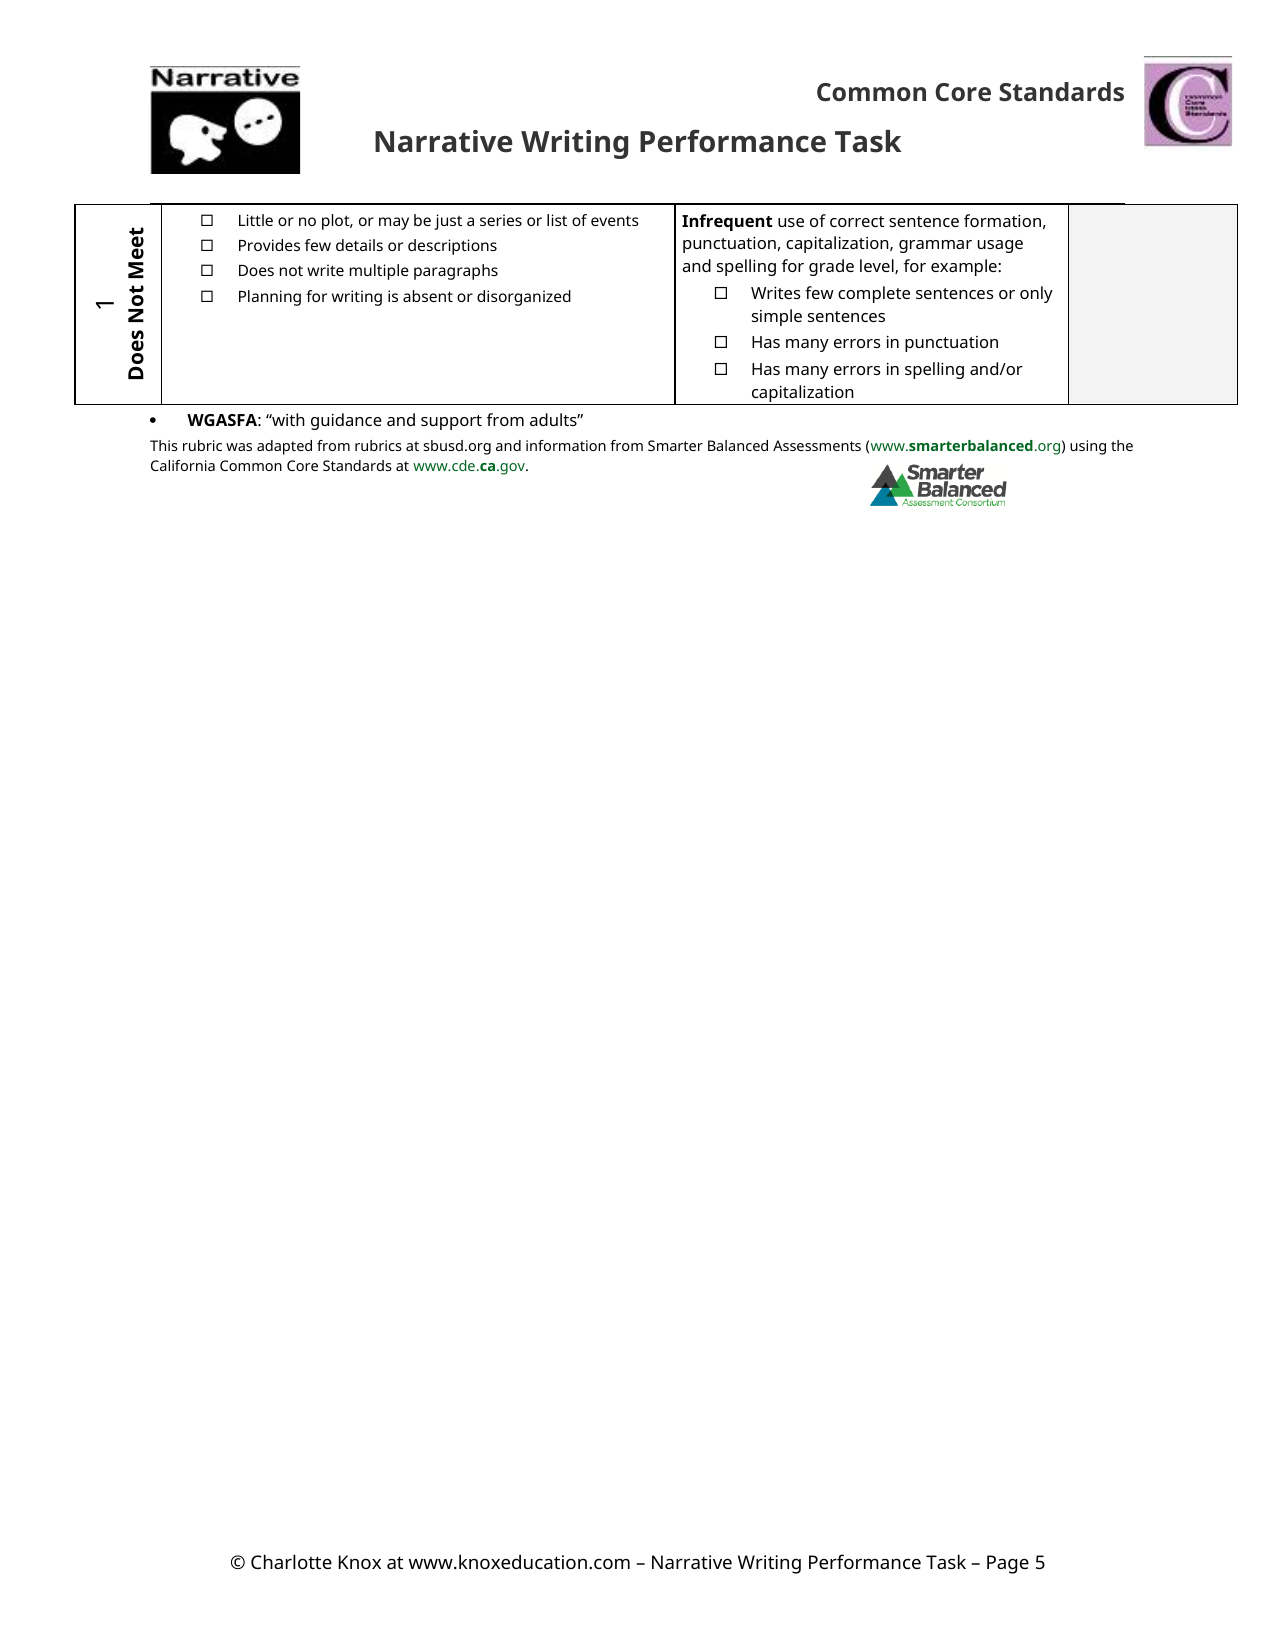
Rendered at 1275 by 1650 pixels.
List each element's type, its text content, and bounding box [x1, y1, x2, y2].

table_cell Little or no plot, or may be just a series or list of events Provides few details or descriptions Does not write multiple paragraphs Planning for writing is absent or disorganized [162, 205, 674, 403]
table_cell 1 Does Not Meet [76, 205, 161, 403]
picture [1143, 56, 1233, 151]
picture [150, 66, 300, 174]
text This rubric was adapted from rubrics at sbusd.org and information from Smarter Balanced Assessments (www.smarterbalanced.org) using the California Common Core Standards at www.cde.ca.gov. [150, 436, 1177, 475]
list WGASFA: “with guidance and support from adults” [150, 409, 1177, 431]
table_cell Infrequent use of correct sentence formation, punctuation, capitalization, grammar usage and spelling for grade level, for example: Writes few complete sentences or only simple sentences Has many errors in punctuation Has many errors in spelling and/or capitalization [676, 205, 1068, 403]
